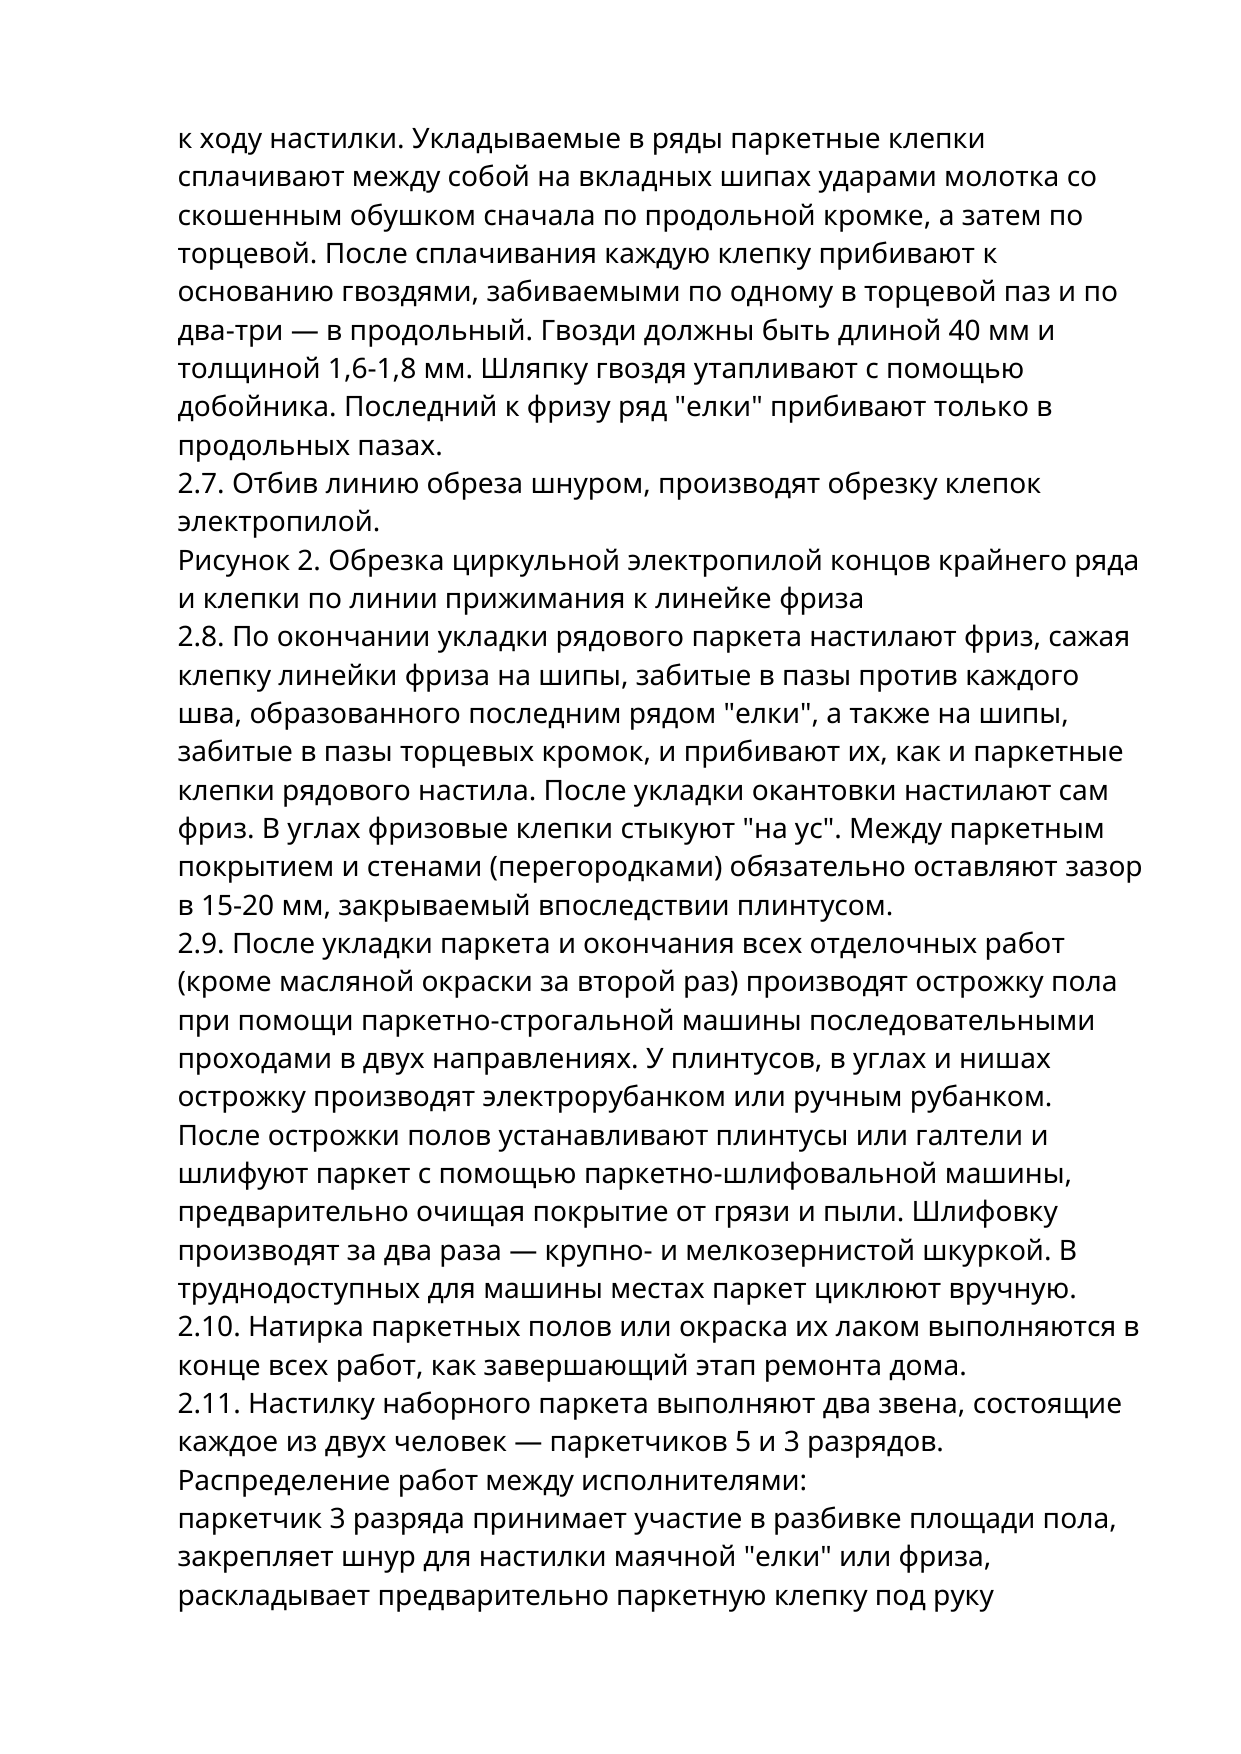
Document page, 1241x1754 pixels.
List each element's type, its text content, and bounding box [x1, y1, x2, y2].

text После острожки полов устанавливают плинтусы или галтели и шлифуют паркет с помощью паркетно-шлифовальной машины, предварительно очищая покрытие от грязи и пыли. Шлифовку производят за два раза — крупно- и мелкозернистой шкуркой. В труднодоступных для машины местах паркет циклюют вручную. [177, 1115, 1152, 1306]
text Распределение работ между исполнителями: [177, 1460, 1152, 1498]
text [177, 1498, 1152, 1613]
text 2.8. По окончании укладки рядового паркета настилают фриз, сажая клепку линейки фриза на шипы, забитые в пазы против каждого шва, образованного последним рядом "елки", а также на шипы, забитые в пазы торцевых кромок, и прибивают их, как и паркетные клепки рядового настила. После укладки окантовки настилают сам фриз. В углах фризовые клепки стыкуют "на ус". Между паркетным покрытием и стенами (перегородками) обязательно оставляют зазор в 15-20 мм, закрываемый впоследствии плинтусом. [177, 616, 1152, 923]
text 2.11. Настилку наборного паркета выполняют два звена, состоящие каждое из двух человек — паркетчиков 5 и 3 разрядов. [177, 1383, 1152, 1460]
text 2.7. Отбив линию обреза шнуром, производят обрезку клепок электропилой. [177, 463, 1152, 540]
text 2.10. Натирка паркетных полов или окраска их лаком выполняются в конце всех работ, как завершающий этап ремонта дома. [177, 1306, 1152, 1383]
text 2.9. После укладки паркета и окончания всех отделочных работ (кроме масляной окраски за второй раз) производят острожку пола при помощи паркетно-строгальной машины последовательными проходами в двух направлениях. У плинтусов, в углах и нишах острожку производят электрорубанком или ручным рубанком. [177, 923, 1152, 1115]
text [177, 118, 1152, 463]
text Рисунок 2. Обрезка циркульной электропилой концов крайнего ряда и клепки по линии прижимания к линейке фриза [177, 540, 1152, 616]
